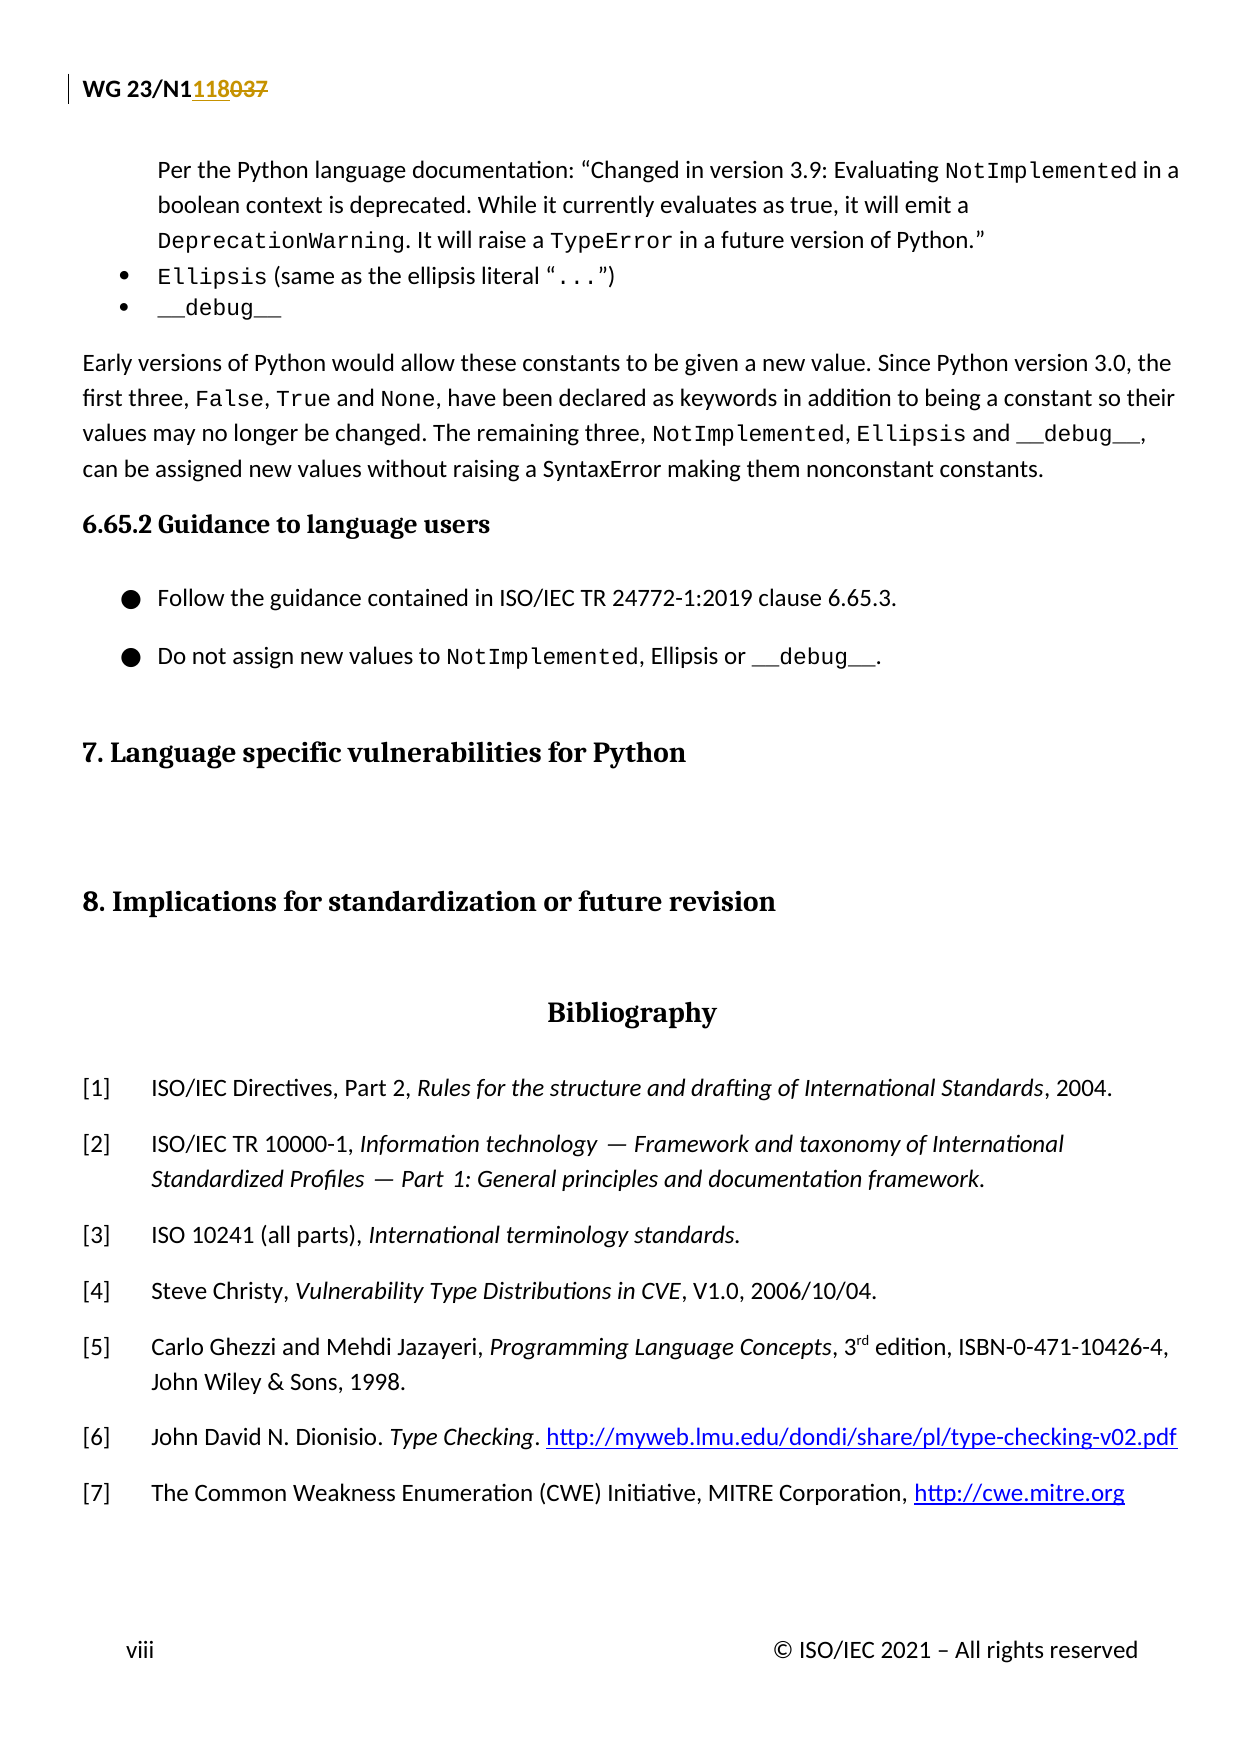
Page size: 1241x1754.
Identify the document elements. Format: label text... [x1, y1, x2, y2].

text [2] ISO/IEC TR 10000-1, Information technology — Framework and taxonomy of International Standardized Profiles — Part 1: General principles and documentation framework. [82, 1128, 1182, 1194]
list __debug__ [120, 296, 1182, 322]
subtitle 6.65.2 Guidance to language users [82, 509, 1182, 540]
subtitle 8. Implications for standardization or future revision [82, 885, 1182, 919]
list Ellipsis (same as the ellipsis literal “...”) [120, 260, 1182, 292]
text [1] ISO/IEC Directives, Part 2, Rules for the structure and drafting of International Standards, 2004. [82, 1072, 1182, 1103]
list Do not assign new values to NotImplemented, Ellipsis or __debug__. [120, 628, 1182, 679]
list Follow the guidance contained in ISO/IEC TR 24772-1:2019 clause 6.65.3. [120, 569, 1182, 620]
list Per the Python language documentation: “Changed in version 3.9: Evaluating NotImplemented in a boolean context is deprecated. While it currently evaluates as true, it will emit a DeprecationWarning. It will raise a TypeError in a future version of Python.” [157, 154, 1182, 256]
text Early versions of Python would allow these constants to be given a new value. Since Python version 3.0, the first three, False, True and None, have been declared as keywords in addition to being a constant so their values may no longer be changed. The remaining three, NotImplemented, Ellipsis and __debug__, can be assigned new values without raising a SyntaxError making them nonconstant constants. [82, 347, 1182, 483]
text [5] Carlo Ghezzi and Mehdi Jazayeri, Programming Language Concepts, 3rd edition, ISBN-0-471-10426-4, John Wiley & Sons, 1998. [82, 1331, 1182, 1396]
subtitle 7. Language specific vulnerabilities for Python [82, 737, 1182, 770]
subtitle Bibliography [82, 996, 1182, 1030]
text [7] The Common Weakness Enumeration (CWE) Initiative, MITRE Corporation, http://cwe.mitre.org [82, 1477, 1182, 1508]
text [3] ISO 10241 (all parts), International terminology standards. [82, 1219, 1182, 1249]
text [4] Steve Christy, Vulnerability Type Distributions in CVE, V1.0, 2006/10/04. [82, 1275, 1182, 1305]
text [6] John David N. Dionisio. Type Checking. http://myweb.lmu.edu/dondi/share/pl/type-checking-v02.pdf [82, 1421, 1182, 1452]
